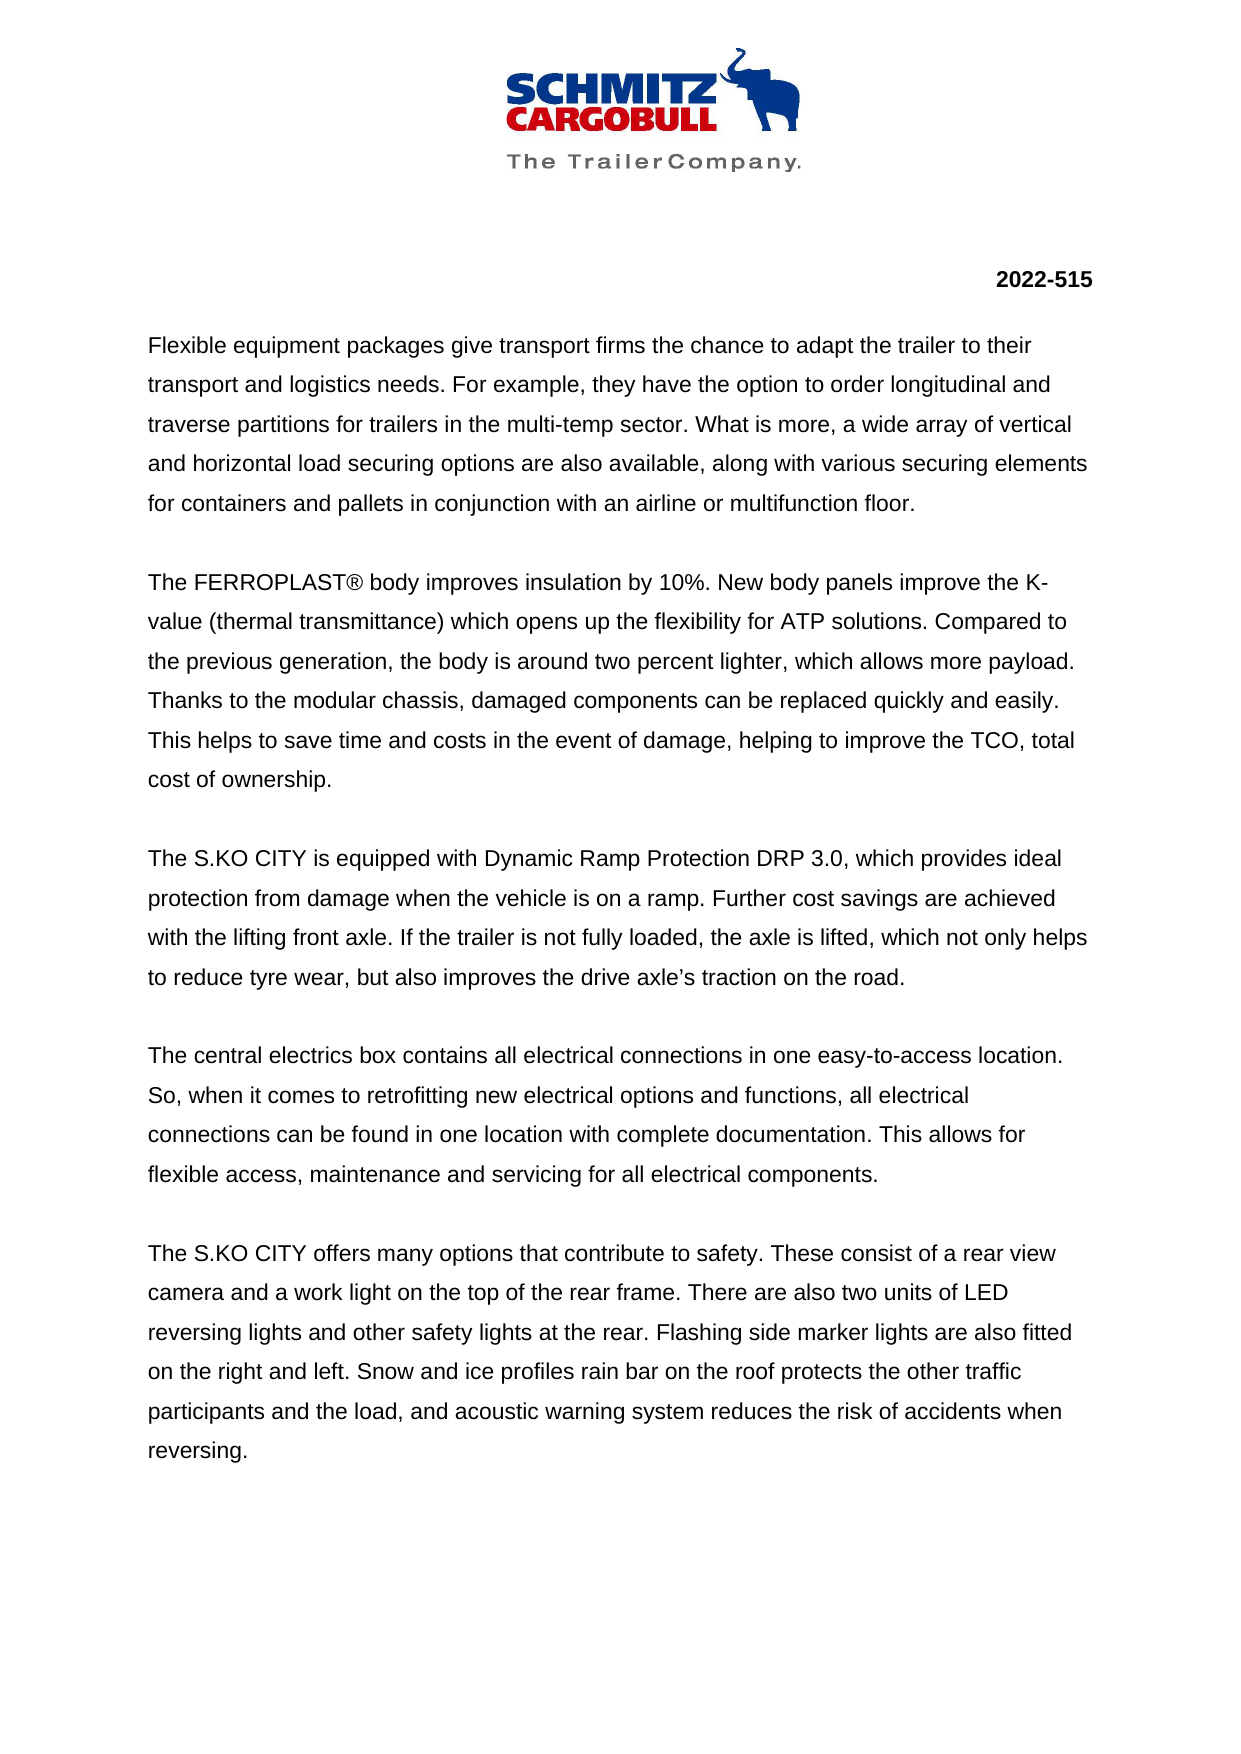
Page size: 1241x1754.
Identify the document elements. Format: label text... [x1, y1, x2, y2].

text Flexible equipment packages give transport firms the chance to adapt the trailer to their transport and logistics needs. For example, they have the option to order longitudinal and traverse partitions for trailers in the multi-temp sector. What is more, a wide array of vertical and horizontal load securing options are also available, along with various securing elements for containers and pallets in conjunction with an airline or multifunction floor. [148, 332, 1093, 516]
picture [506, 48, 801, 172]
text The S.KO CITY offers many options that contribute to safety. These consist of a rear view camera and a work light on the top of the rear frame. There are also two units of LED reversing lights and other safety lights at the rear. Flashing side marker lights are also fitted on the right and left. Snow and ice profiles rain bar on the roof protects the other traffic participants and the load, and acoustic warning system reduces the risk of accidents when reversing. [148, 1240, 1093, 1464]
text 2022-515 [148, 266, 1093, 292]
text The S.KO CITY is equipped with Dynamic Ramp Protection DRP 3.0, which provides ideal protection from damage when the vehicle is on a ramp. Further cost savings are achieved with the lifting front axle. If the trailer is not fully loaded, the axle is lifted, which not only helps to reduce tyre wear, but also improves the drive axle’s traction on the road. [148, 845, 1093, 990]
text The central electrics box contains all electrical connections in one easy-to-access location. So, when it comes to retrofitting new electrical options and functions, all electrical connections can be found in one location with complete documentation. This allows for flexible access, maintenance and servicing for all electrical components. [148, 1042, 1093, 1187]
text Thanks to the modular chassis, damaged components can be replaced quickly and easily. This helps to save time and costs in the event of damage, helping to improve the TCO, total cost of ownership. [148, 687, 1093, 792]
text The FERROPLAST® body improves insulation by 10%. New body panels improve the K-value (thermal transmittance) which opens up the flexibility for ATP solutions. Compared to the previous generation, the body is around two percent lighter, which allows more payload. [148, 569, 1093, 674]
